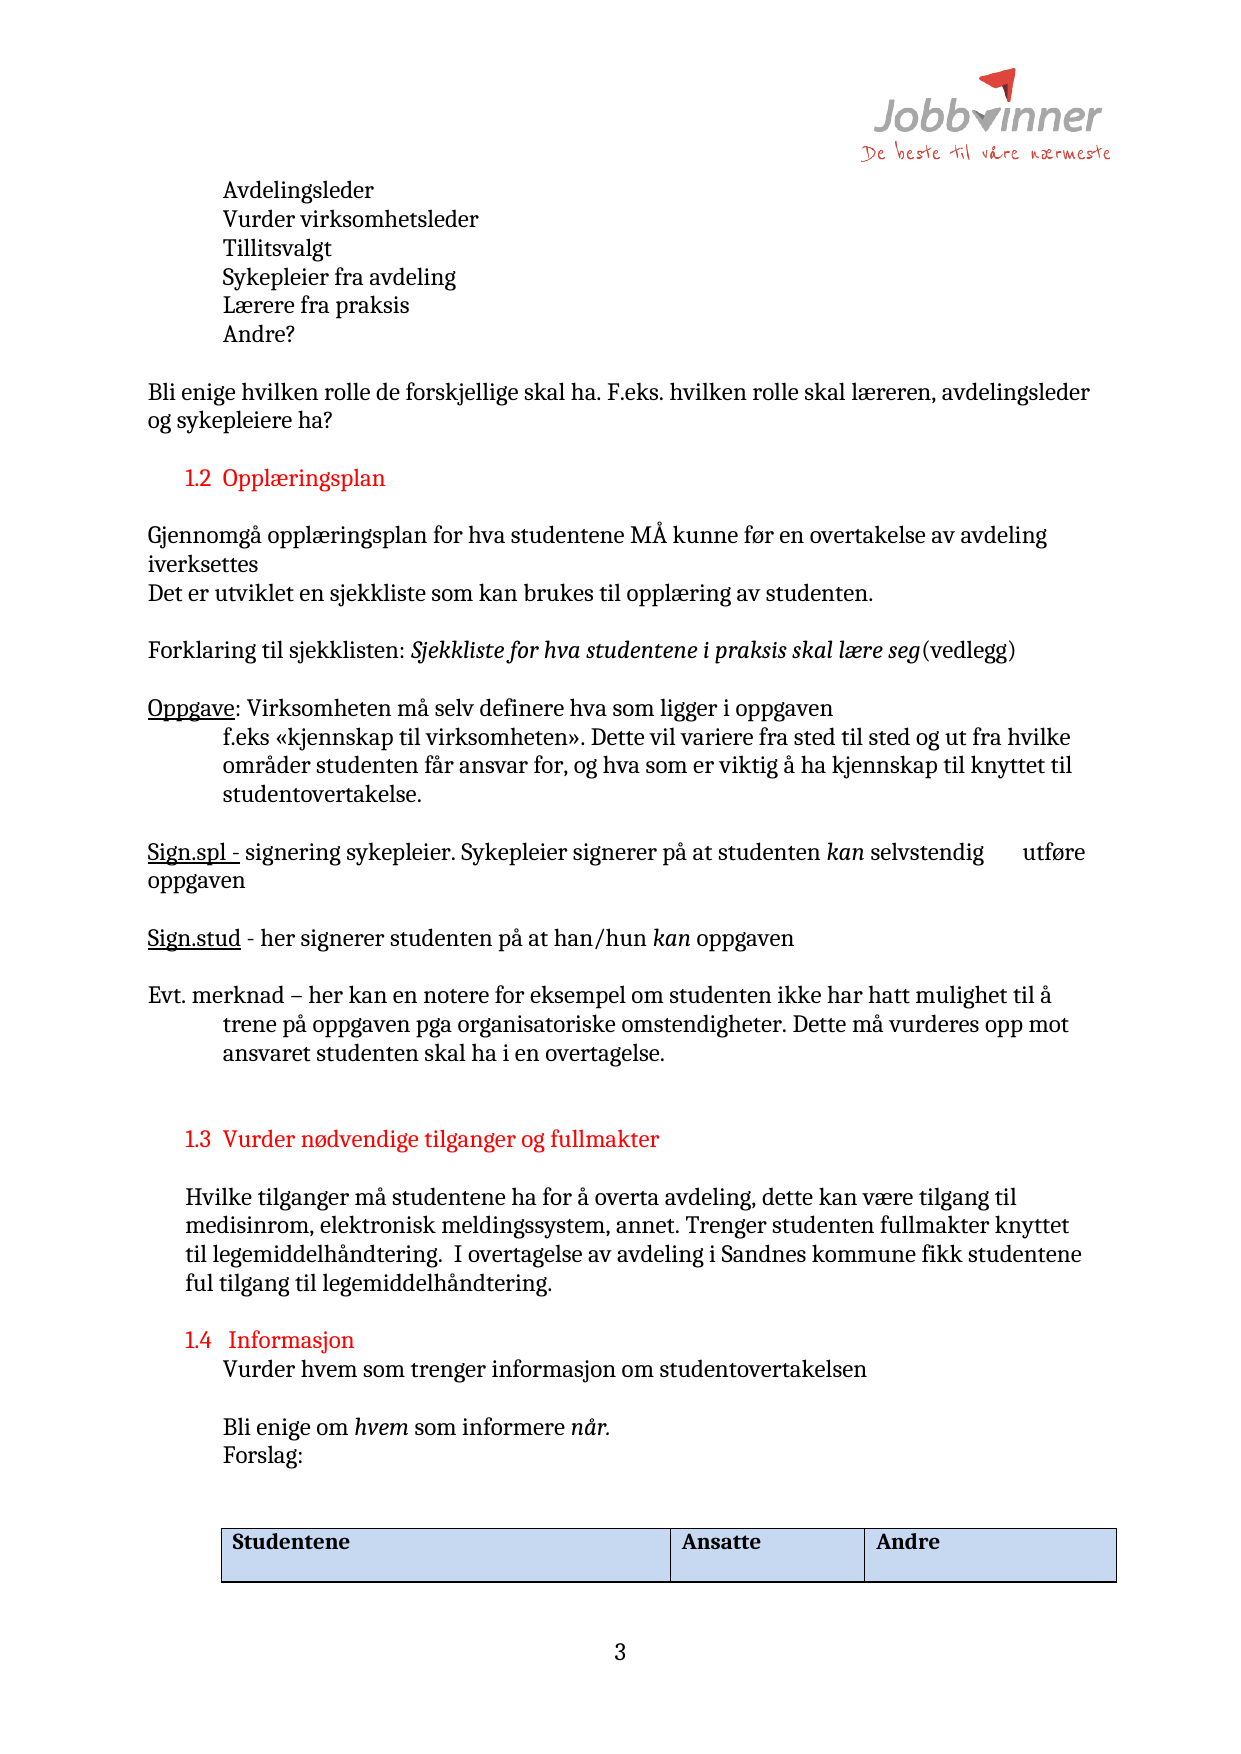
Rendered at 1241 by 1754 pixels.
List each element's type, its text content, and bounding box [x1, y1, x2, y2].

text Sign.stud - her signerer studenten på at han/hun kan oppgaven [148, 924, 1093, 953]
text Evt. merknad – her kan en notere for eksempel om studenten ikke har hatt mulighet til å [148, 981, 1093, 1010]
text Sykepleier fra avdeling [148, 263, 1093, 291]
text Vurder virksomhetsleder [148, 205, 1093, 234]
text Gjennomgå opplæringsplan for hva studentene MÅ kunne før en overtakelse av avdeling iverksettes [148, 521, 1093, 579]
text Avdelingsleder [148, 176, 1093, 205]
text Bli enige om hvem som informere når. [223, 1413, 1093, 1441]
text Andre? [148, 320, 1093, 349]
text Bli enige hvilken rolle de forskjellige skal ha. F.eks. hvilken rolle skal læreren, avdelingsleder og sykepleiere ha? [148, 378, 1093, 435]
text Forslag: [223, 1441, 1093, 1470]
text Sign.spl - signering sykepleier. Sykepleier signerer på at studenten kan selvstendig utføre oppgaven [148, 838, 1093, 895]
text Lærere fra praksis [148, 291, 1093, 320]
list Opplæringsplan [185, 464, 1093, 493]
table_header Studentene [222, 1529, 670, 1581]
text Hvilke tilganger må studentene ha for å overta avdeling, dette kan være tilgang til medisinrom, elektronisk meldingssystem, annet. Trenger studenten fullmakter knyttet til legemiddelhåndtering. I overtagelse av avdeling i Sandnes kommune fikk studentene ful tilgang til legemiddelhåndtering. [185, 1183, 1093, 1298]
text Vurder hvem som trenger informasjon om studentovertakelsen [223, 1355, 1093, 1384]
text Oppgave: Virksomheten må selv definere hva som ligger i oppgaven [148, 694, 1093, 723]
list Vurder nødvendige tilganger og fullmakter [185, 1125, 1093, 1154]
table_header Andre [865, 1529, 1116, 1581]
list Informasjon [185, 1326, 1093, 1355]
text f.eks «kjennskap til virksomheten». Dette vil variere fra sted til sted og ut fra hvilke områder studenten får ansvar for, og hva som er viktig å ha kjennskap til knyttet til studentovertakelse. [223, 723, 1093, 809]
text Det er utviklet en sjekkliste som kan brukes til opplæring av studenten. [148, 579, 1093, 608]
table_header Ansatte [671, 1529, 864, 1581]
text Tillitsvalgt [148, 234, 1093, 263]
text trene på oppgaven pga organisatoriske omstendigheter. Dette må vurderes opp mot ansvaret studenten skal ha i en overtagelse. [223, 1010, 1093, 1068]
picture [860, 67, 1110, 162]
text Forklaring til sjekklisten: Sjekkliste for hva studentene i praksis skal lære seg(vedlegg) [148, 636, 1093, 665]
